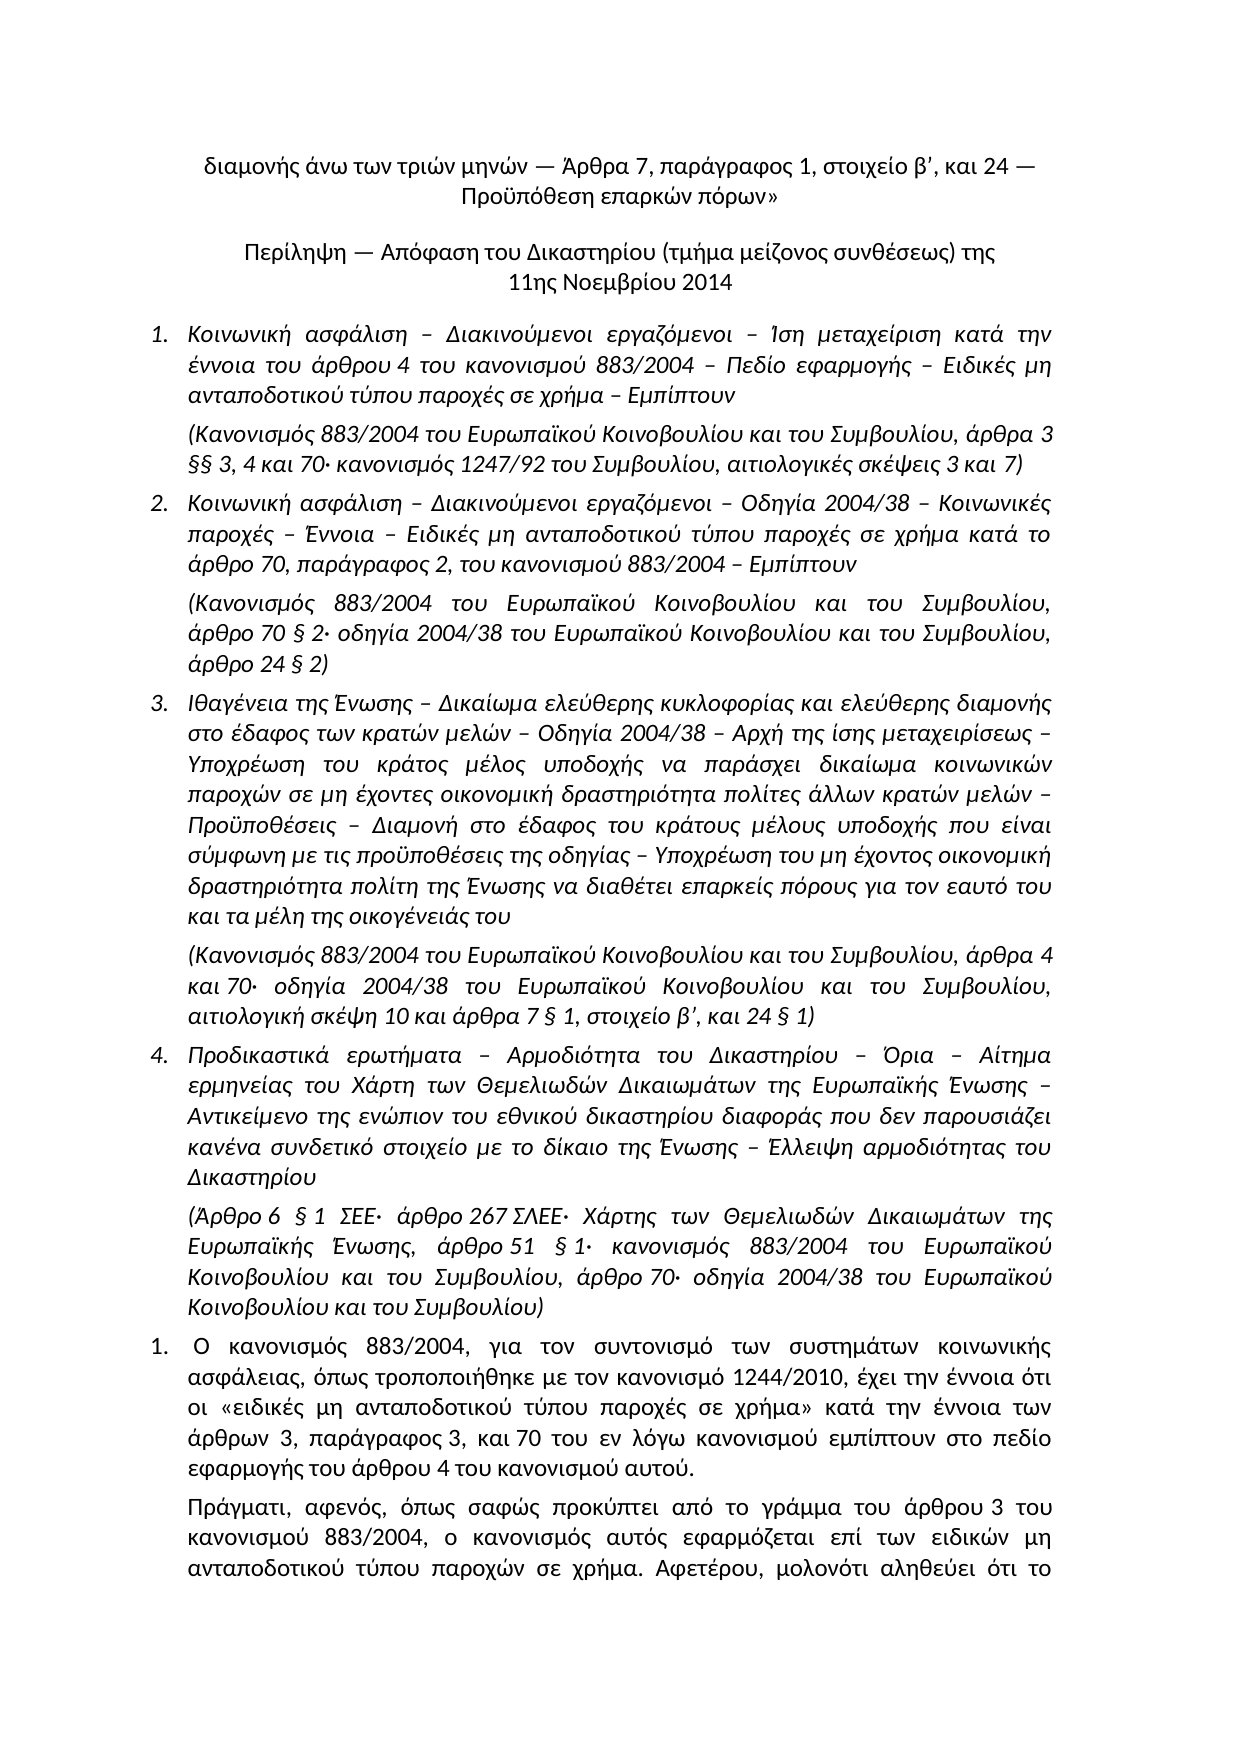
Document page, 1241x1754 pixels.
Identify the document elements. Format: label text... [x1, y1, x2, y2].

list Προδικαστικά ερωτήματα – Αρμοδιότητα του Δικαστηρίου – Όρια – Αίτημα ερμηνείας του Χάρτη των Θεμελιωδών Δικαιωμάτων της Ευρωπαϊκής Ένωσης – Αντικείμενο της ενώπιον του εθνικού δικαστηρίου διαφοράς που δεν παρουσιάζει κανένα συνδετικό στοιχείο με το δίκαιο της Ένωσης – Έλλειψη αρμοδιότητας του Δικαστηρίου [150, 1039, 1053, 1192]
text (Κανονισμός 883/2004 του Ευρωπαϊκού Κοινοβουλίου και του Συμβουλίου, άρθρα 4 και 70· οδηγία 2004/38 του Ευρωπαϊκού Κοινοβουλίου και του Συμβουλίου, αιτιολογική σκέψη 10 και άρθρα 7 § 1, στοιχείο βʹ, και 24 § 1) [187, 939, 1053, 1031]
list Ιθαγένεια της Ένωσης – Δικαίωμα ελεύθερης κυκλοφορίας και ελεύθερης διαμονής στο έδαφος των κρατών μελών – Οδηγία 2004/38 – Αρχή της ίσης μεταχειρίσεως – Υποχρέωση του κράτος μέλος υποδοχής να παράσχει δικαίωμα κοινωνικών παροχών σε μη έχοντες οικονομική δραστηριότητα πολίτες άλλων κρατών μελών – Προϋποθέσεις – Διαμονή στο έδαφος του κράτους μέλους υποδοχής που είναι σύμφωνη με τις προϋποθέσεις της οδηγίας – Υποχρέωση του μη έχοντος οικονομική δραστηριότητα πολίτη της Ένωσης να διαθέτει επαρκείς πόρους για τον εαυτό του και τα μέλη της οικογένειάς του [150, 687, 1053, 931]
list Ο κανονισμός 883/2004, για τον συντονισμό των συστημάτων κοινωνικής ασφάλειας, όπως τροποποιήθηκε με τον κανονισμό 1244/2010, έχει την έννοια ότι οι «ειδικές μη ανταποδοτικού τύπου παροχές σε χρήμα» κατά την έννοια των άρθρων 3, παράγραφος 3, και 70 του εν λόγω κανονισμού εμπίπτουν στο πεδίο εφαρμογής του άρθρου 4 του κανονισμού αυτού. [150, 1330, 1053, 1483]
title Περίληψη — Απόφαση του Δικαστηρίου (τμήμα μείζονος συνθέσεως) της 11ης Νοεμβρίου 2014 [187, 236, 1053, 297]
list Κοινωνική ασφάλιση – Διακινούμενοι εργαζόμενοι – Οδηγία 2004/38 – Κοινωνικές παροχές – Έννοια – Ειδικές μη ανταποδοτικού τύπου παροχές σε χρήμα κατά το άρθρο 70, παράγραφος 2, του κανονισμού 883/2004 – Εμπίπτουν [150, 487, 1053, 579]
text (Άρθρο 6 § 1 ΣΕΕ· άρθρο 267 ΣΛΕΕ· Χάρτης των Θεμελιωδών Δικαιωμάτων της Ευρωπαϊκής Ένωσης, άρθρο 51 § 1· κανονισμός 883/2004 του Ευρωπαϊκού Κοινοβουλίου και του Συμβουλίου, άρθρο 70· οδηγία 2004/38 του Ευρωπαϊκού Κοινοβουλίου και του Συμβουλίου) [187, 1200, 1053, 1322]
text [187, 1491, 1053, 1583]
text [187, 150, 1053, 211]
text (Κανονισμός 883/2004 του Ευρωπαϊκού Κοινοβουλίου και του Συμβουλίου, άρθρο 70 § 2· οδηγία 2004/38 του Ευρωπαϊκού Κοινοβουλίου και του Συμβουλίου, άρθρο 24 § 2) [187, 587, 1053, 679]
list Κοινωνική ασφάλιση – Διακινούμενοι εργαζόμενοι – Ίση μεταχείριση κατά την έννοια του άρθρου 4 του κανονισμού 883/2004 – Πεδίο εφαρμογής – Ειδικές μη ανταποδοτικού τύπου παροχές σε χρήμα – Εμπίπτουν [150, 318, 1053, 410]
text (Κανονισμός 883/2004 του Ευρωπαϊκού Κοινοβουλίου και του Συμβουλίου, άρθρα 3 §§ 3, 4 και 70· κανονισμός 1247/92 του Συμβουλίου, αιτιολογικές σκέψεις 3 και 7) [187, 418, 1053, 479]
